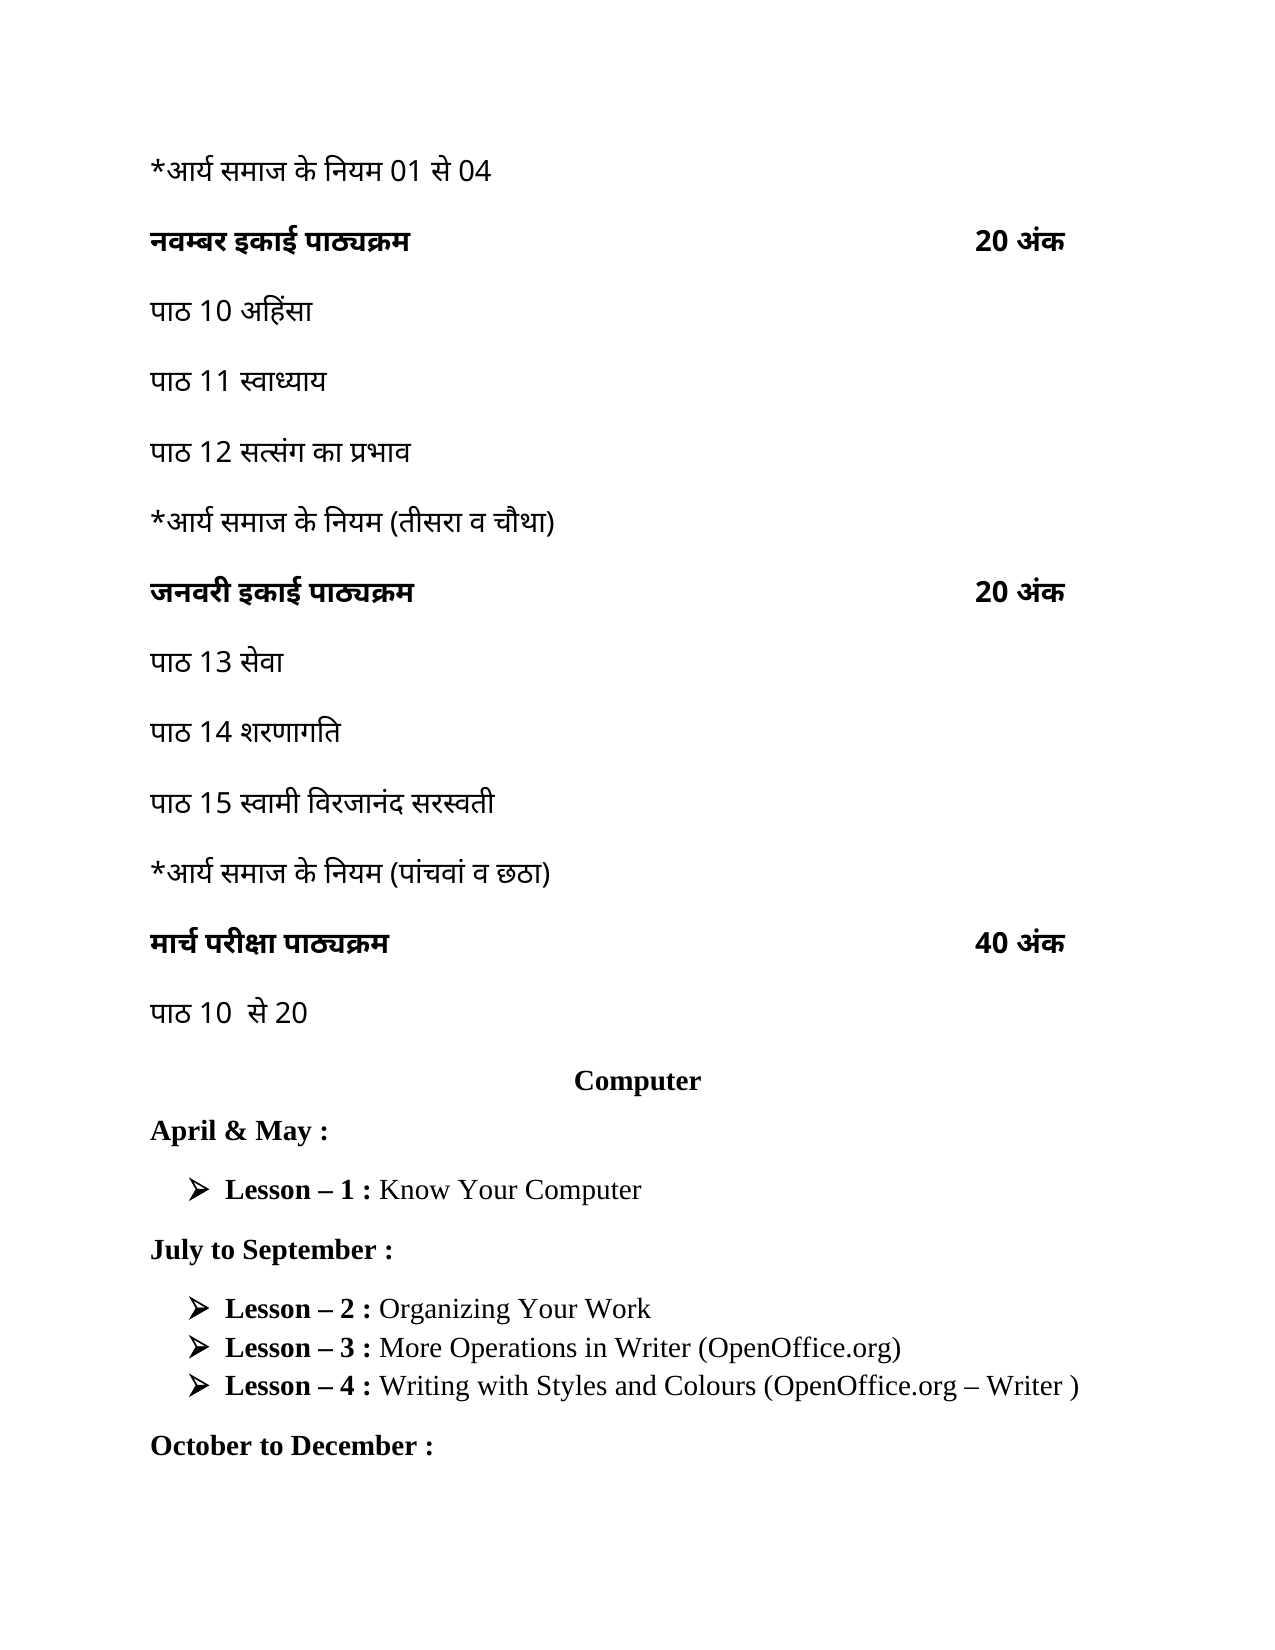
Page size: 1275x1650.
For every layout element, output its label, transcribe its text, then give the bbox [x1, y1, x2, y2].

text *आर्य समाज के नियम 01 से 04 [150, 150, 1125, 193]
text April & May : [150, 1113, 1125, 1147]
text पाठ 11 स्वाध्याय [150, 361, 1125, 404]
text *आर्य समाज के नियम (तीसरा व चौथा) [150, 501, 1125, 544]
text Computer [150, 1063, 1125, 1096]
text पाठ 12 सत्संग का प्रभाव [150, 431, 1125, 474]
text पाठ 10 अहिंसा [150, 290, 1125, 333]
text पाठ 10 से 20 [150, 992, 1125, 1036]
text July to September : [150, 1232, 1125, 1265]
text पाठ 13 सेवा [150, 641, 1125, 684]
list Lesson – 3 : More Operations in Writer (OpenOffice.org) [187, 1330, 1125, 1363]
list Lesson – 1 : Know Your Computer [187, 1172, 1125, 1206]
text नवम्बर इकाई पाठ्यक्रम 20 अंक [150, 220, 1125, 263]
list Lesson – 4 : Writing with Styles and Colours (OpenOffice.org – Writer ) [187, 1368, 1125, 1402]
text पाठ 14 शरणागति [150, 712, 1125, 755]
list Lesson – 2 : Organizing Your Work [187, 1291, 1125, 1325]
text पाठ 15 स्वामी विरजानंद सरस्वती [150, 782, 1125, 825]
text *आर्य समाज के नियम (पांचवां व छठा) [150, 852, 1125, 895]
text मार्च परीक्षा पाठ्यक्रम 40 अंक [150, 922, 1125, 965]
text जनवरी इकाई पाठ्यक्रम 20 अंक [150, 571, 1125, 614]
text October to December : [150, 1428, 1125, 1462]
